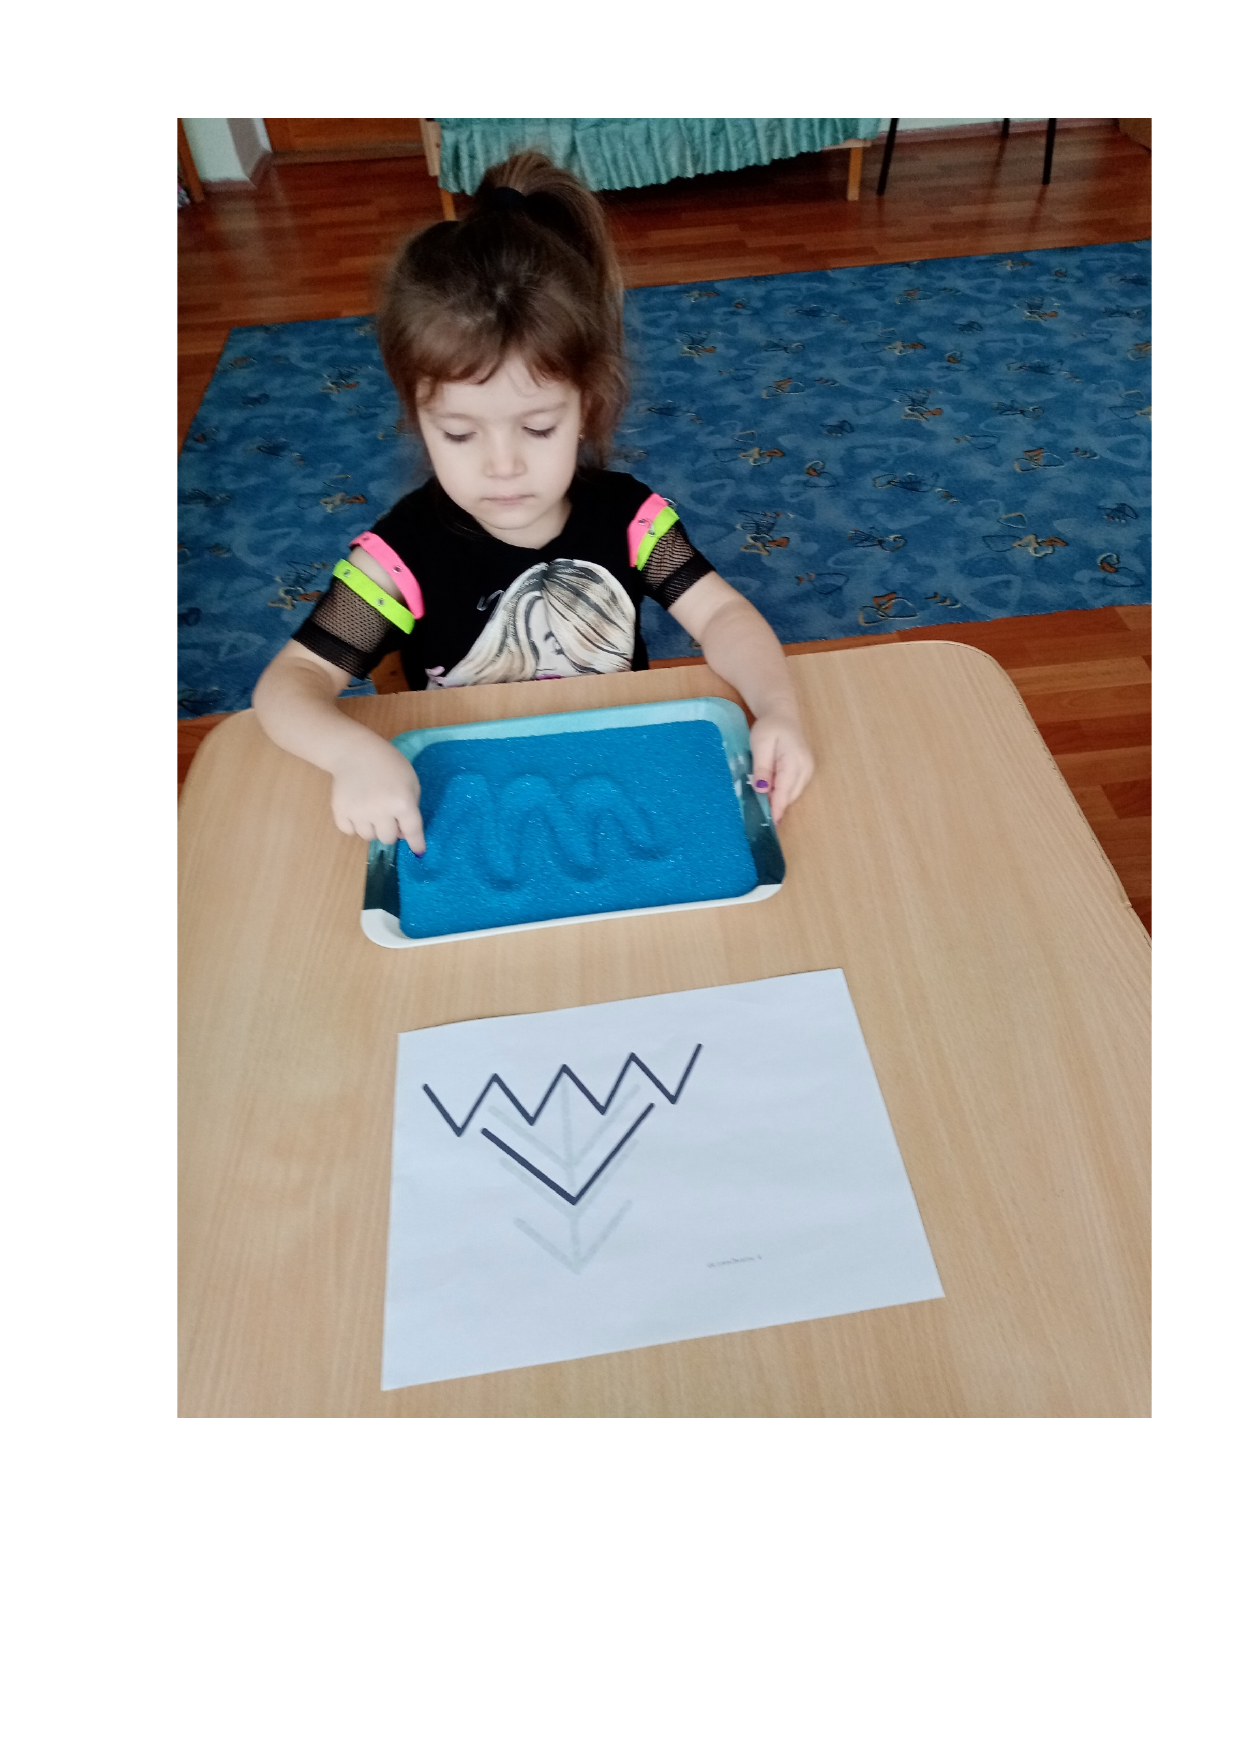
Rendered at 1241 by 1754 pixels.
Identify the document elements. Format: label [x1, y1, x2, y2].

picture [177, 118, 1152, 1418]
